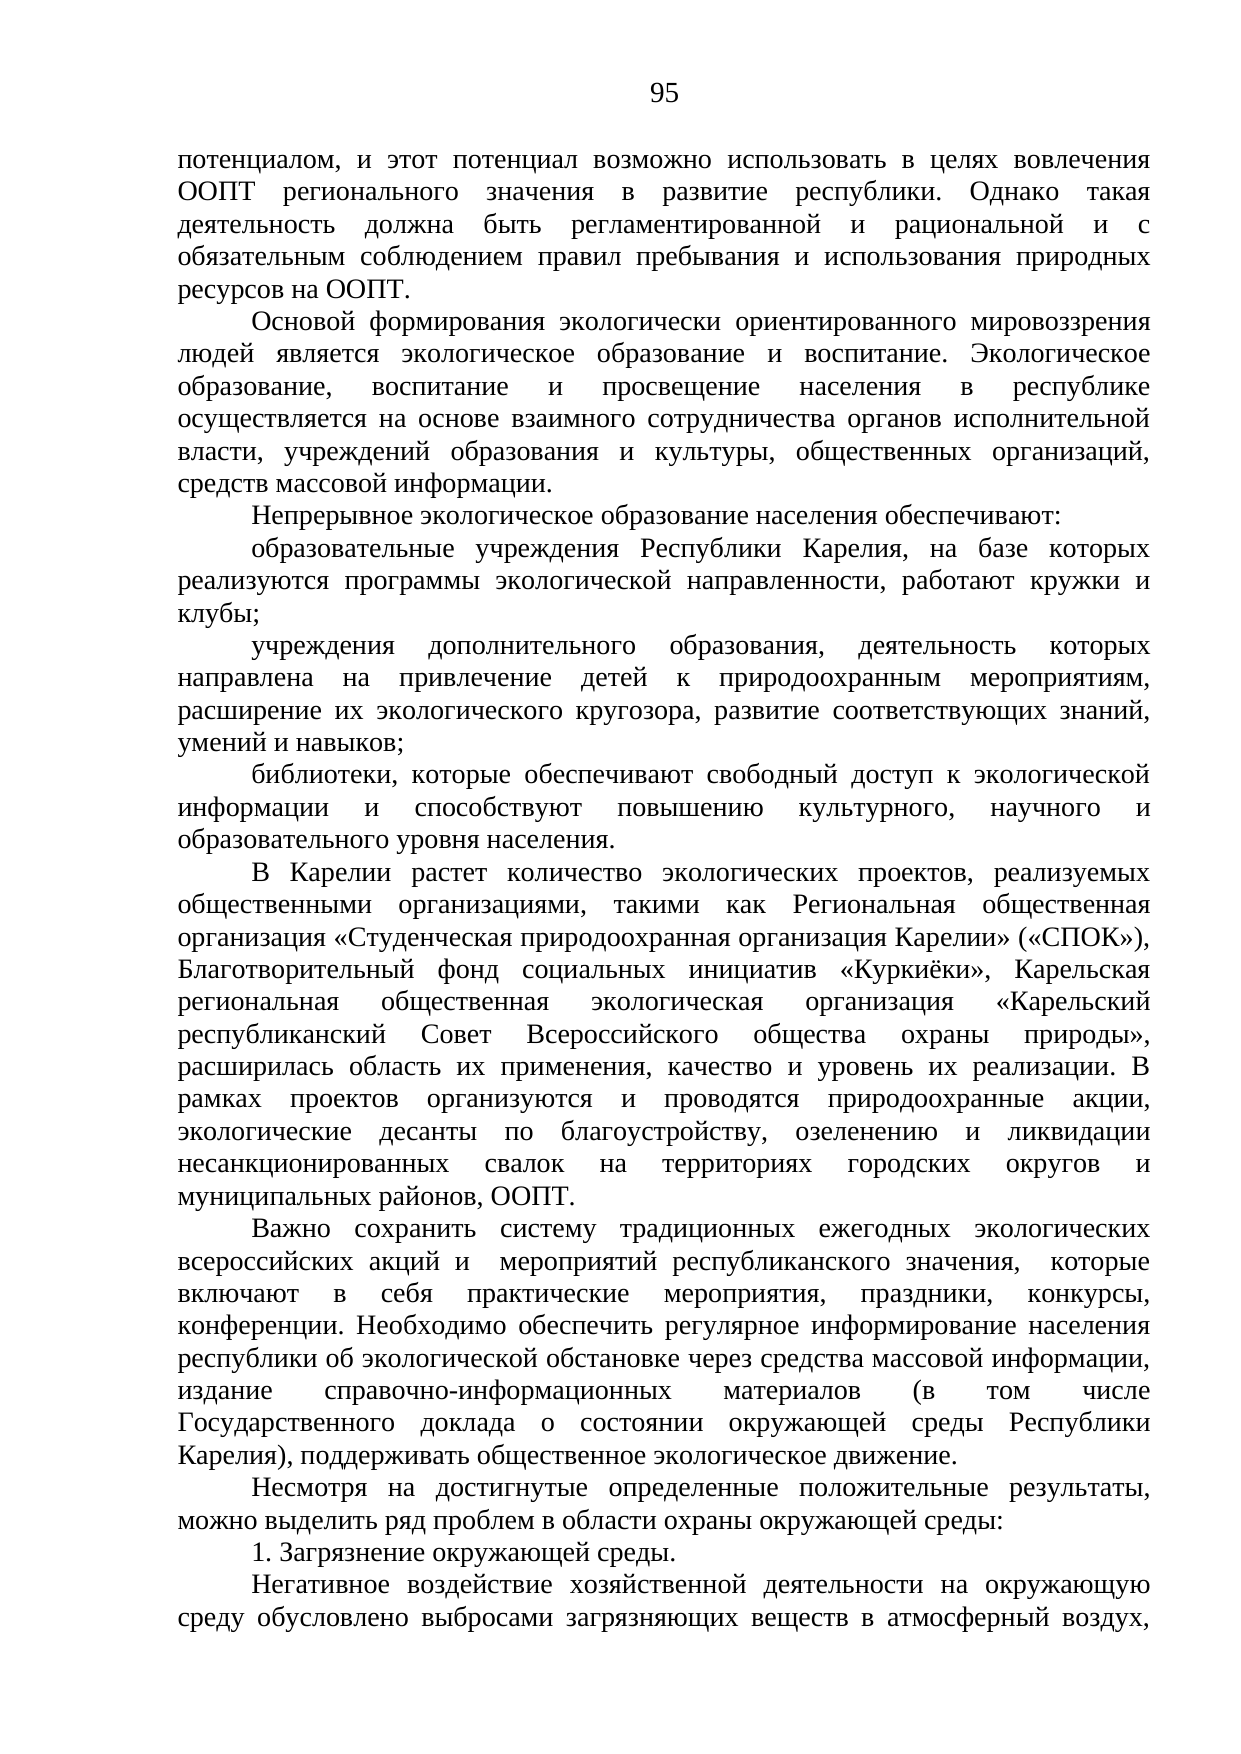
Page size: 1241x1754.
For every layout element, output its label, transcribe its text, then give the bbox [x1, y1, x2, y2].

text учреждения дополнительного образования, деятельность которых направлена на привлечение детей к природоохранным мероприятиям, расширение их экологического кругозора, развитие соответствующих знаний, умений и навыков; [177, 628, 1152, 758]
text Непрерывное экологическое образование населения обеспечивают: [177, 498, 1152, 531]
text Основой формирования экологически ориентированного мировоззрения людей является экологическое образование и воспитание. Экологическое образование, воспитание и просвещение населения в республике осуществляется на основе взаимного сотрудничества органов исполнительной власти, учреждений образования и культуры, общественных организаций, средств массовой информации. [177, 304, 1152, 498]
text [177, 142, 1152, 304]
text образовательные учреждения Республики Карелия, на базе которых реализуются программы экологической направленности, работают кружки и клубы; [177, 531, 1152, 628]
text библиотеки, которые обеспечивают свободный доступ к экологической информации и способствуют повышению культурного, научного и образовательного уровня населения. [177, 758, 1152, 855]
text 1. Загрязнение окружающей среды. [177, 1535, 1152, 1567]
text Несмотря на достигнутые определенные положительные результаты, можно выделить ряд проблем в области охраны окружающей среды: [177, 1470, 1152, 1535]
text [177, 1567, 1152, 1632]
text Важно сохранить систему традиционных ежегодных экологических всероссийских акций и мероприятий республиканского значения, которые включают в себя практические мероприятия, праздники, конкурсы, конференции. Необходимо обеспечить регулярное информирование населения республики об экологической обстановке через средства массовой информации, издание справочно-информационных материалов (в том числе Государственного доклада о состоянии окружающей среды Республики Карелия), поддерживать общественное экологическое движение. [177, 1211, 1152, 1470]
text В Карелии растет количество экологических проектов, реализуемых общественными организациями, такими как Региональная общественная организация «Студенческая природоохранная организация Карелии» («СПОК»), Благотворительный фонд социальных инициатив «Куркиёки», Карельская региональная общественная экологическая организация «Карельский республиканский Совет Всероссийского общества охраны природы», расширилась область их применения, качество и уровень их реализации. В рамках проектов организуются и проводятся природоохранные акции, экологические десанты по благоустройству, озеленению и ликвидации несанкционированных свалок на территориях городских округов и муниципальных районов, ООПТ. [177, 855, 1152, 1211]
